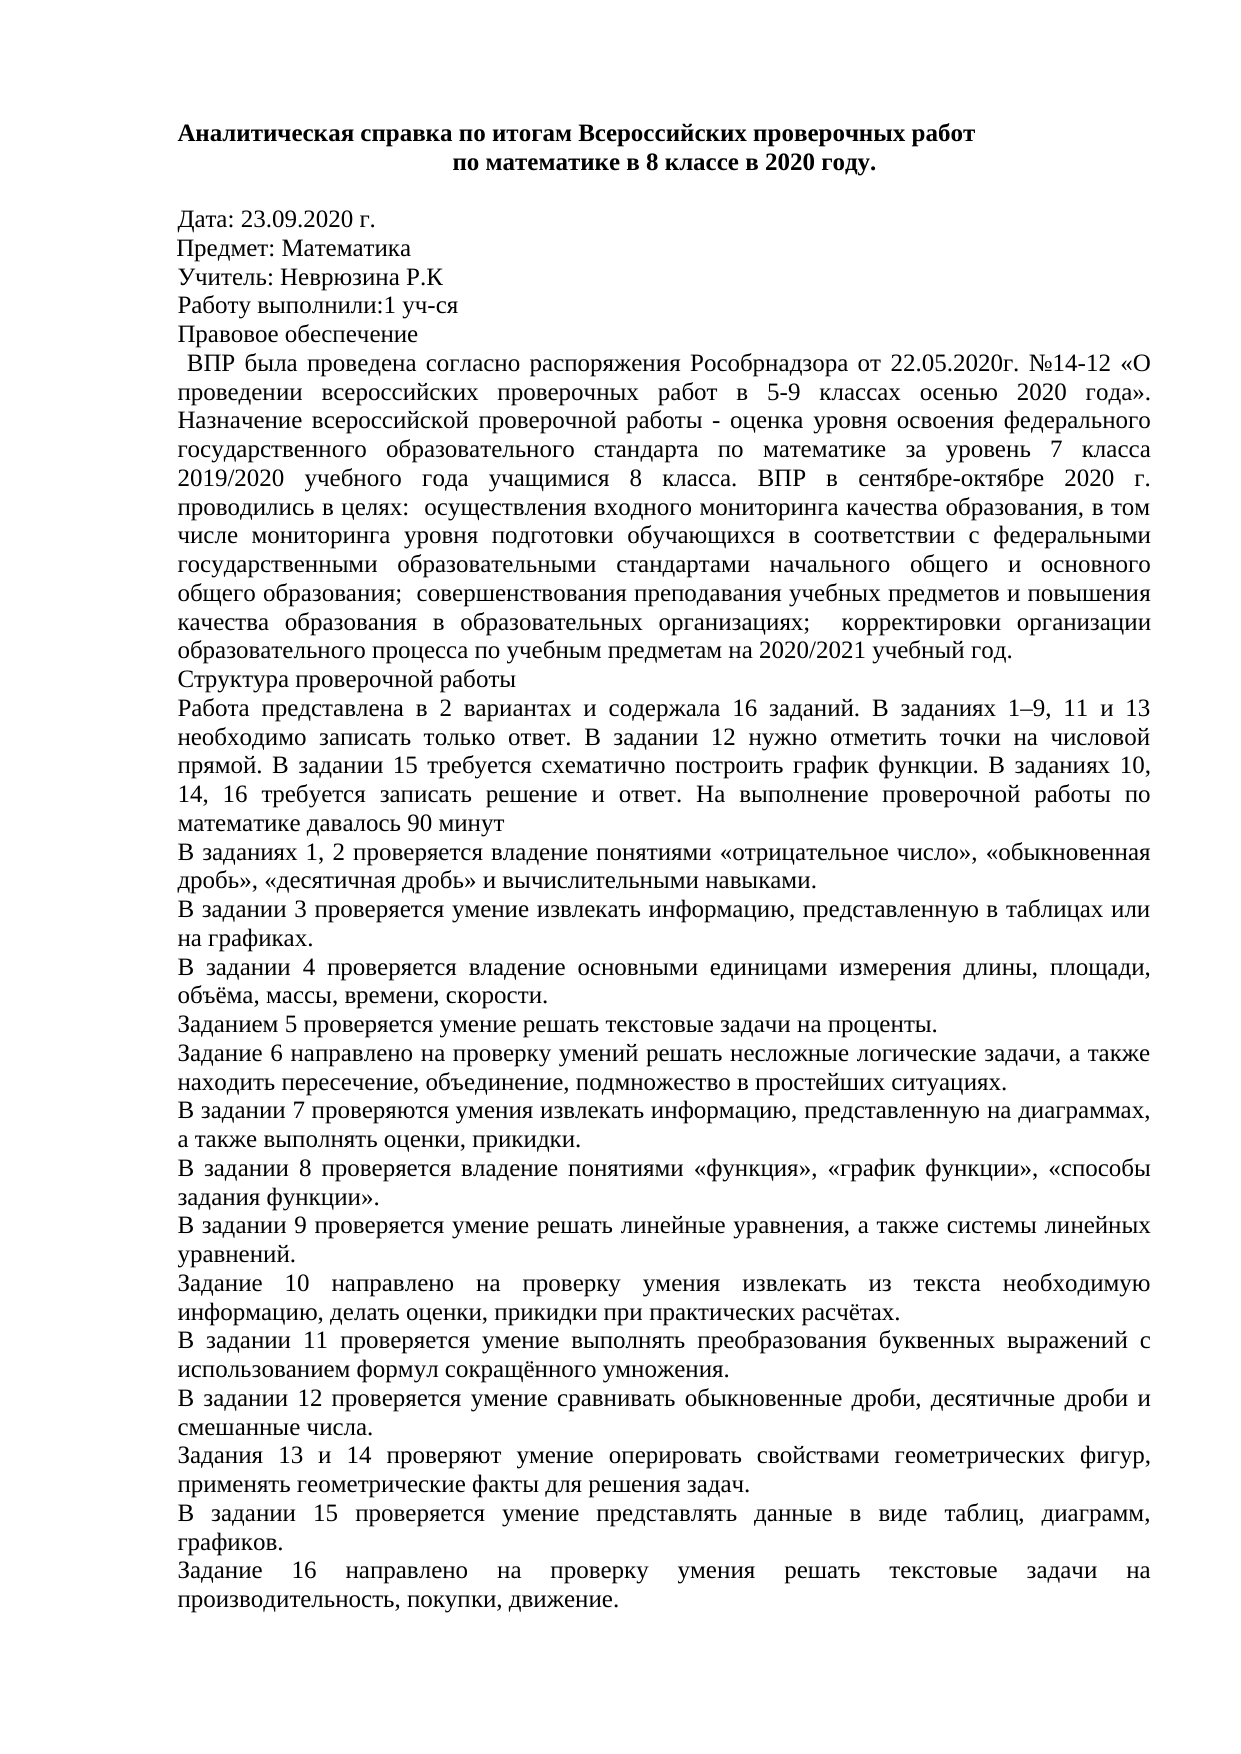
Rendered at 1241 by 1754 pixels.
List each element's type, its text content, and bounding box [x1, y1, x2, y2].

text В задании 8 проверяется владение понятиями «функция», «график функции», «способы задания функции». [177, 1153, 1152, 1211]
text Работу выполнили:1 уч-ся [177, 291, 1152, 319]
text Учитель: Неврюзина Р.К [177, 262, 1152, 291]
text В задании 11 проверяется умение выполнять преобразования буквенных выражений с использованием формул сокращённого умножения. [177, 1326, 1152, 1383]
text ВПР была проведена согласно распоряжения Рособрнадзора от 22.05.2020г. №14-12 «О проведении всероссийских проверочных работ в 5-9 классах осенью 2020 года». Назначение всероссийской проверочной работы - оценка уровня освоения федерального государственного образовательного стандарта по математике за уровень 7 класса 2019/2020 учебного года учащимися 8 класса. ВПР в сентябре-октябре 2020 г. проводились в целях: осуществления входного мониторинга качества образования, в том числе мониторинга уровня подготовки обучающихся в соответствии с федеральными государственными образовательными стандартами начального общего и основного общего образования; совершенствования преподавания учебных предметов и повышения качества образования в образовательных организациях; корректировки организации образовательного процесса по учебным предметам на 2020/2021 учебный год. [177, 348, 1152, 664]
text Задания 13 и 14 проверяют умение оперировать свойствами геометрических фигур, применять геометрические факты для решения задач. [177, 1441, 1152, 1498]
text В заданиях 1, 2 проверяется владение понятиями «отрицательное число», «обыкновенная дробь», «десятичная дробь» и вычислительными навыками. [177, 837, 1152, 894]
text В задании 7 проверяются умения извлекать информацию, представленную на диаграммах, а также выполнять оценки, прикидки. [177, 1096, 1152, 1153]
text В задании 3 проверяется умение извлекать информацию, представленную в таблицах или на графиках. [177, 894, 1152, 952]
text В задании 4 проверяется владение основными единицами измерения длины, площади, объёма, массы, времени, скорости. [177, 952, 1152, 1009]
table_header Предмет: Математика [176, 233, 1240, 262]
text по математике в 8 классе в 2020 году. [177, 147, 1152, 176]
text Задание 16 направлено на проверку умения решать текстовые задачи на производительность, покупки, движение. [177, 1556, 1152, 1613]
text Задание 10 направлено на проверку умения извлекать из текста необходимую информацию, делать оценки, прикидки при практических расчётах. [177, 1268, 1152, 1326]
text Задание 6 направлено на проверку умений решать несложные логические задачи, а также находить пересечение, объединение, подмножество в простейших ситуациях. [177, 1038, 1152, 1096]
text Работа представлена в 2 вариантах и содержала 16 заданий. В заданиях 1–9, 11 и 13 необходимо записать только ответ. В задании 12 нужно отметить точки на числовой прямой. В задании 15 требуется схематично построить график функции. В заданиях 10, 14, 16 требуется записать решение и ответ. На выполнение проверочной работы по математике давалось 90 минут [177, 693, 1152, 837]
text В задании 9 проверяется умение решать линейные уравнения, а также системы линейных уравнений. [177, 1211, 1152, 1268]
text Правовое обеспечение [177, 319, 1152, 348]
text Структура проверочной работы [177, 664, 1152, 693]
text Заданием 5 проверяется умение решать текстовые задачи на проценты. [177, 1009, 1152, 1038]
text В задании 15 проверяется умение представлять данные в виде таблиц, диаграмм, графиков. [177, 1498, 1152, 1556]
text Дата: 23.09.2020 г. [177, 204, 1152, 233]
text Аналитическая справка по итогам Всероссийских проверочных работ [177, 118, 1152, 147]
text В задании 12 проверяется умение сравнивать обыкновенные дроби, десятичные дроби и смешанные числа. [177, 1383, 1152, 1441]
